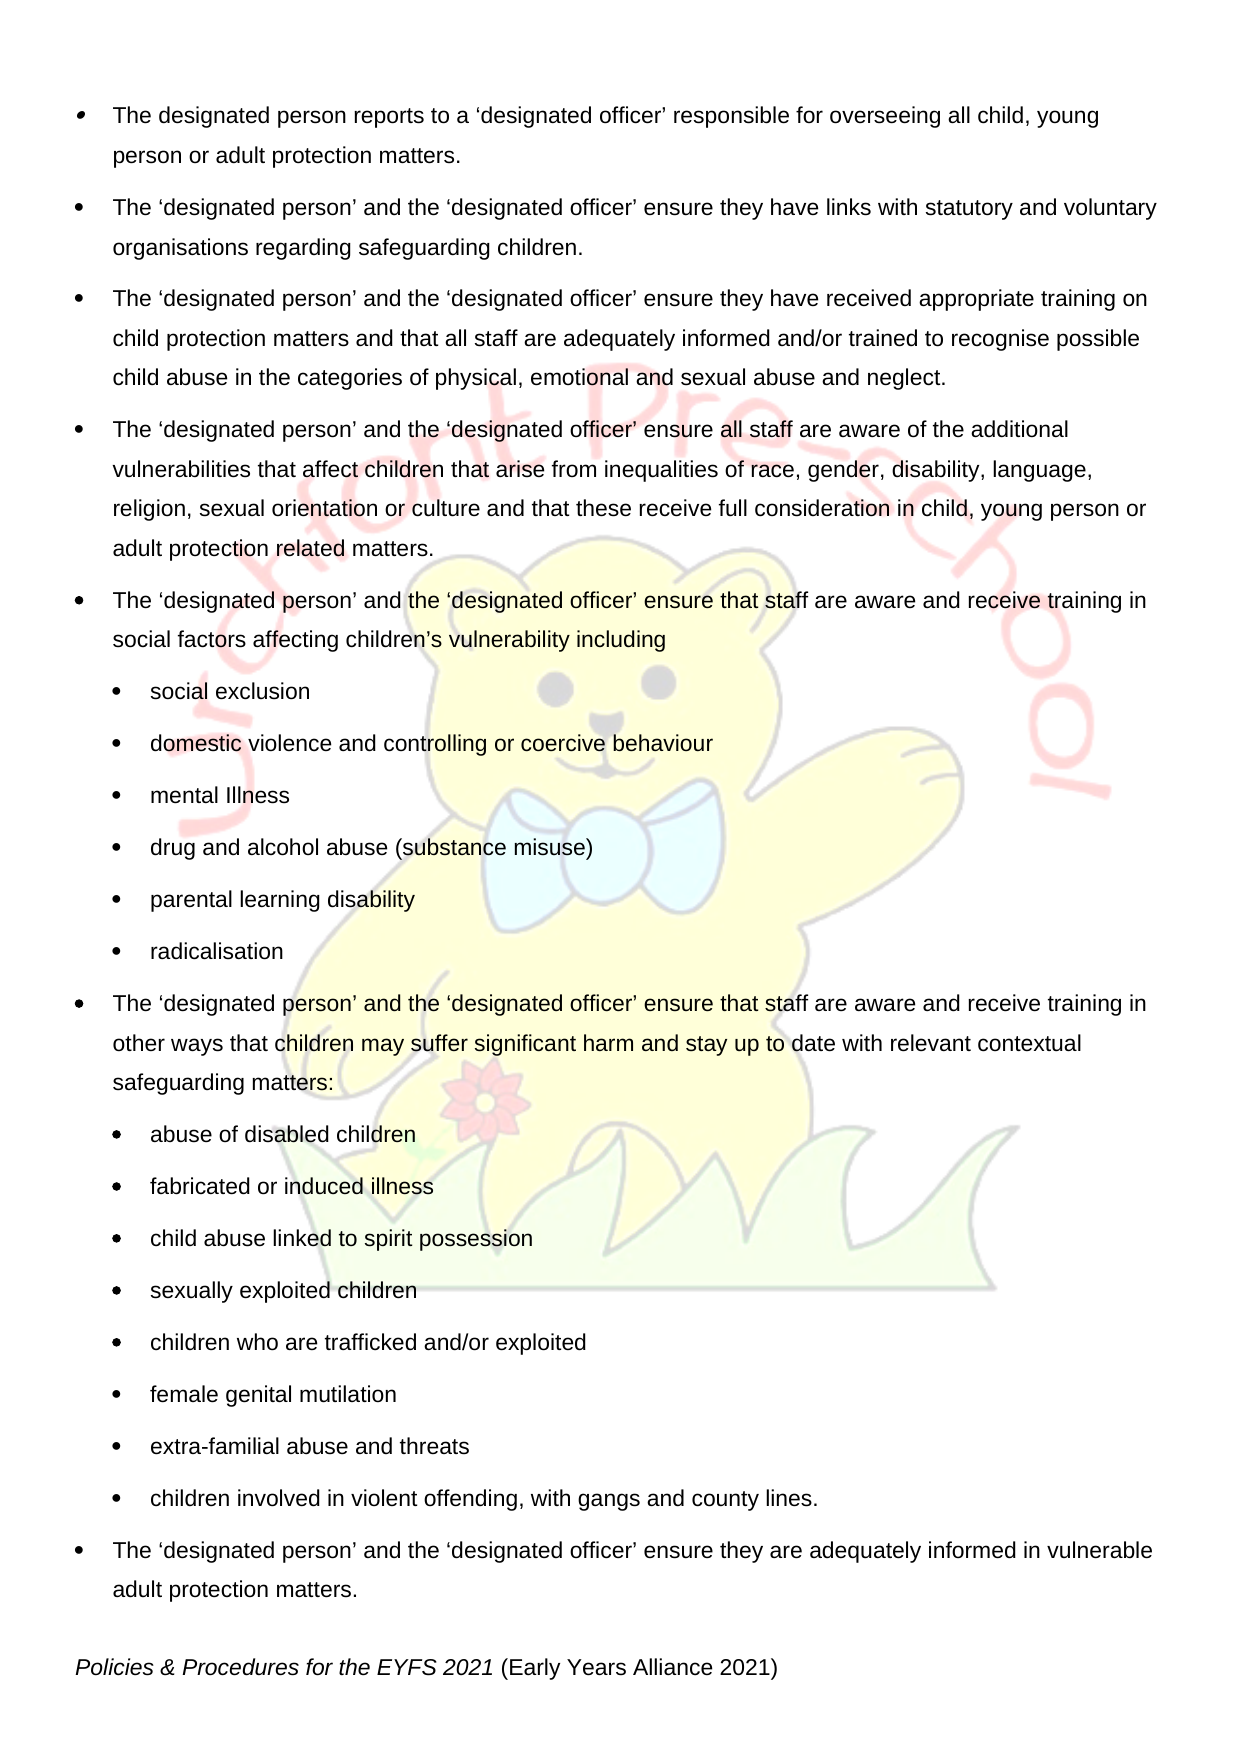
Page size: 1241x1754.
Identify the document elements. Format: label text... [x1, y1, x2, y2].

list The ‘designated person’ and the ‘designated officer’ ensure all staff are aware of the additional vulnerabilities that affect children that arise from inequalities of race, gender, disability, language, religion, sexual orientation or culture and that these receive full consideration in child, young person or adult protection related matters. [75, 416, 1165, 561]
list drug and alcohol abuse (substance misuse) [112, 834, 1165, 861]
list mental Illness [112, 782, 1165, 808]
list The ‘designated person’ and the ‘designated officer’ ensure they have links with statutory and voluntary organisations regarding safeguarding children. [75, 194, 1165, 260]
list social exclusion [112, 678, 1165, 704]
list children who are trafficked and/or exploited [112, 1329, 1165, 1355]
list abuse of disabled children [112, 1121, 1165, 1147]
list children involved in violent offending, with gangs and county lines. [112, 1485, 1165, 1511]
list The ‘designated person’ and the ‘designated officer’ ensure they are adequately informed in vulnerable adult protection matters. [75, 1537, 1165, 1603]
list extra-familial abuse and threats [112, 1433, 1165, 1459]
list The ‘designated person’ and the ‘designated officer’ ensure that staff are aware and receive training in social factors affecting children’s vulnerability including [75, 587, 1165, 653]
list domestic violence and controlling or coercive behaviour [112, 730, 1165, 757]
list The designated person reports to a ‘designated officer’ responsible for overseeing all child, young person or adult protection matters. [75, 102, 1165, 168]
list The ‘designated person’ and the ‘designated officer’ ensure they have received appropriate training on child protection matters and that all staff are adequately informed and/or trained to recognise possible child abuse in the categories of physical, emotional and sexual abuse and neglect. [75, 285, 1165, 391]
list The ‘designated person’ and the ‘designated officer’ ensure that staff are aware and receive training in other ways that children may suffer significant harm and stay up to date with relevant contextual safeguarding matters: [75, 990, 1165, 1095]
list radicalisation [112, 938, 1165, 964]
list fabricated or induced illness [112, 1173, 1165, 1199]
list parental learning disability [112, 886, 1165, 912]
list female genital mutilation [112, 1381, 1165, 1407]
list child abuse linked to spirit possession [112, 1225, 1165, 1251]
list sexually exploited children [112, 1277, 1165, 1303]
